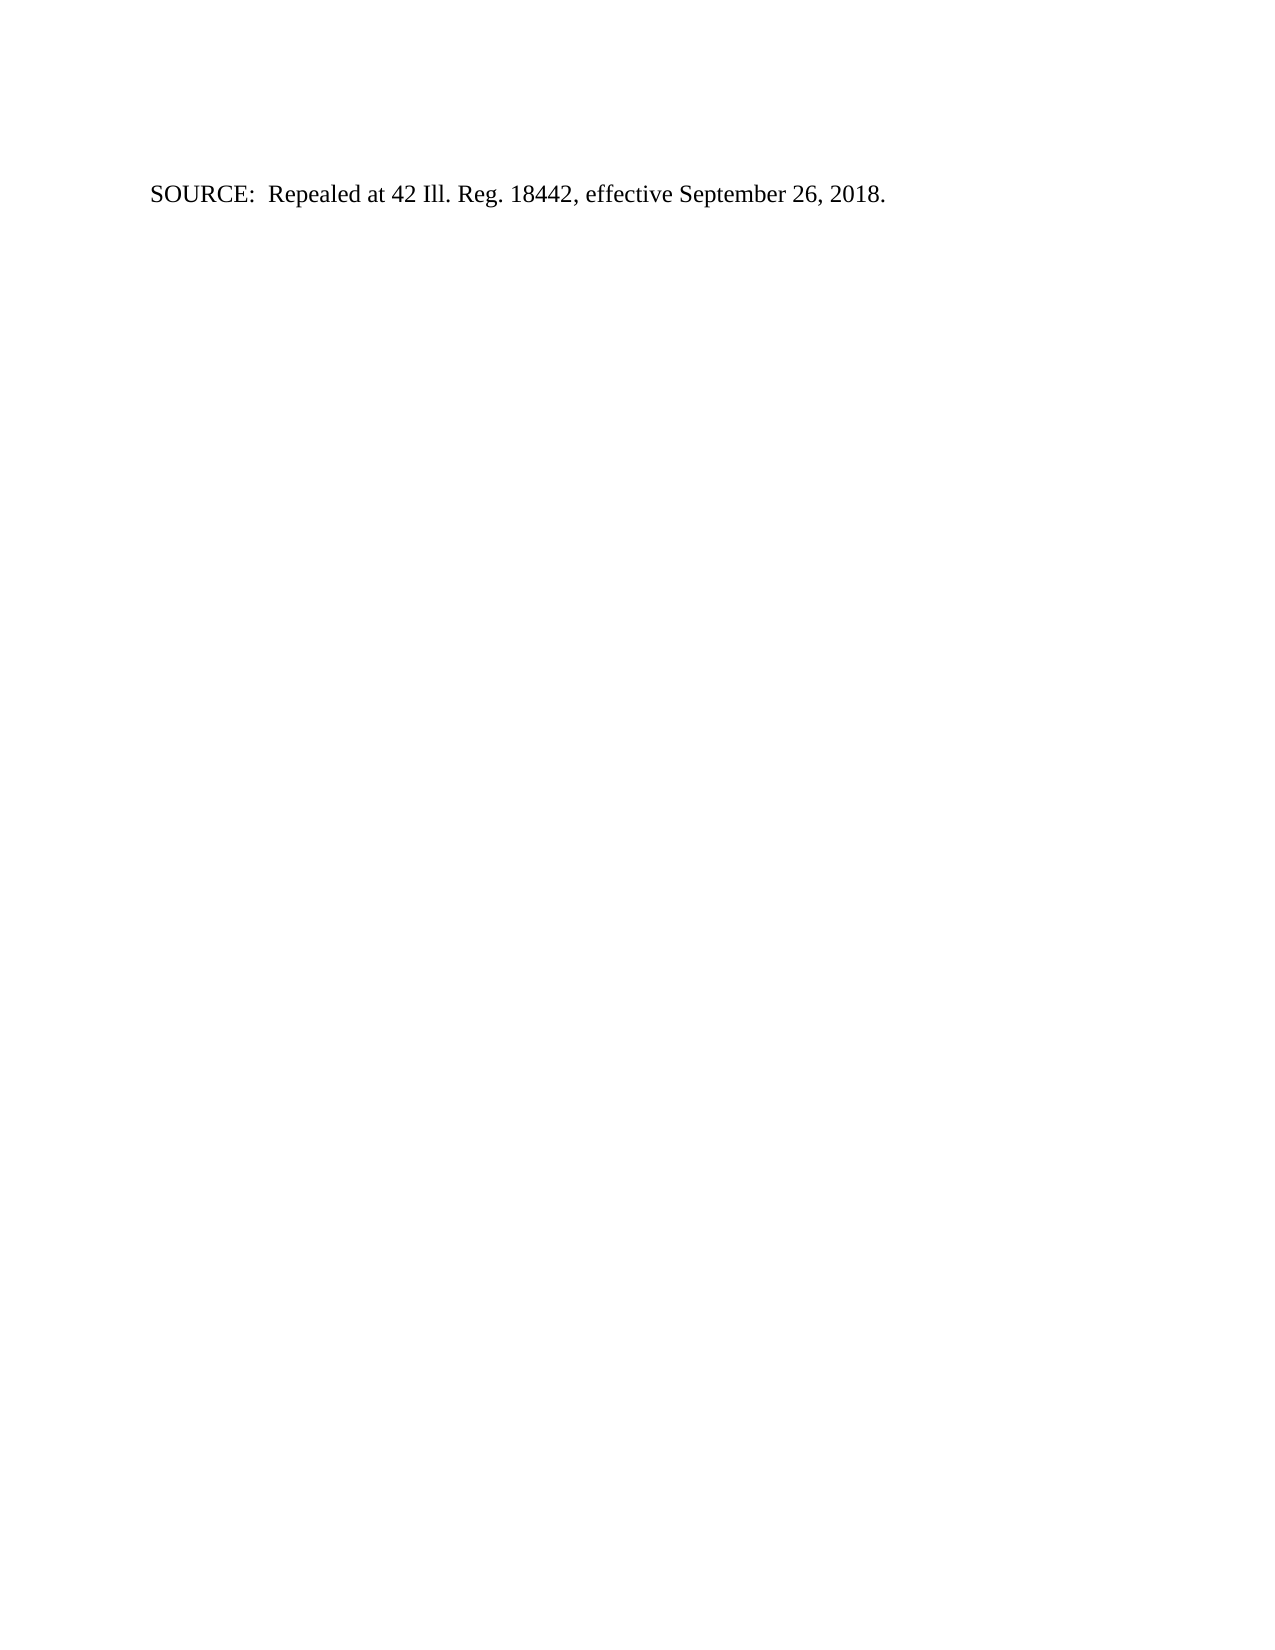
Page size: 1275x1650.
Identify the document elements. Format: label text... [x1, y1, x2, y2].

text SOURCE: Repealed at 42 Ill. Reg. 18442, effective September 26, 2018. [150, 179, 1125, 207]
